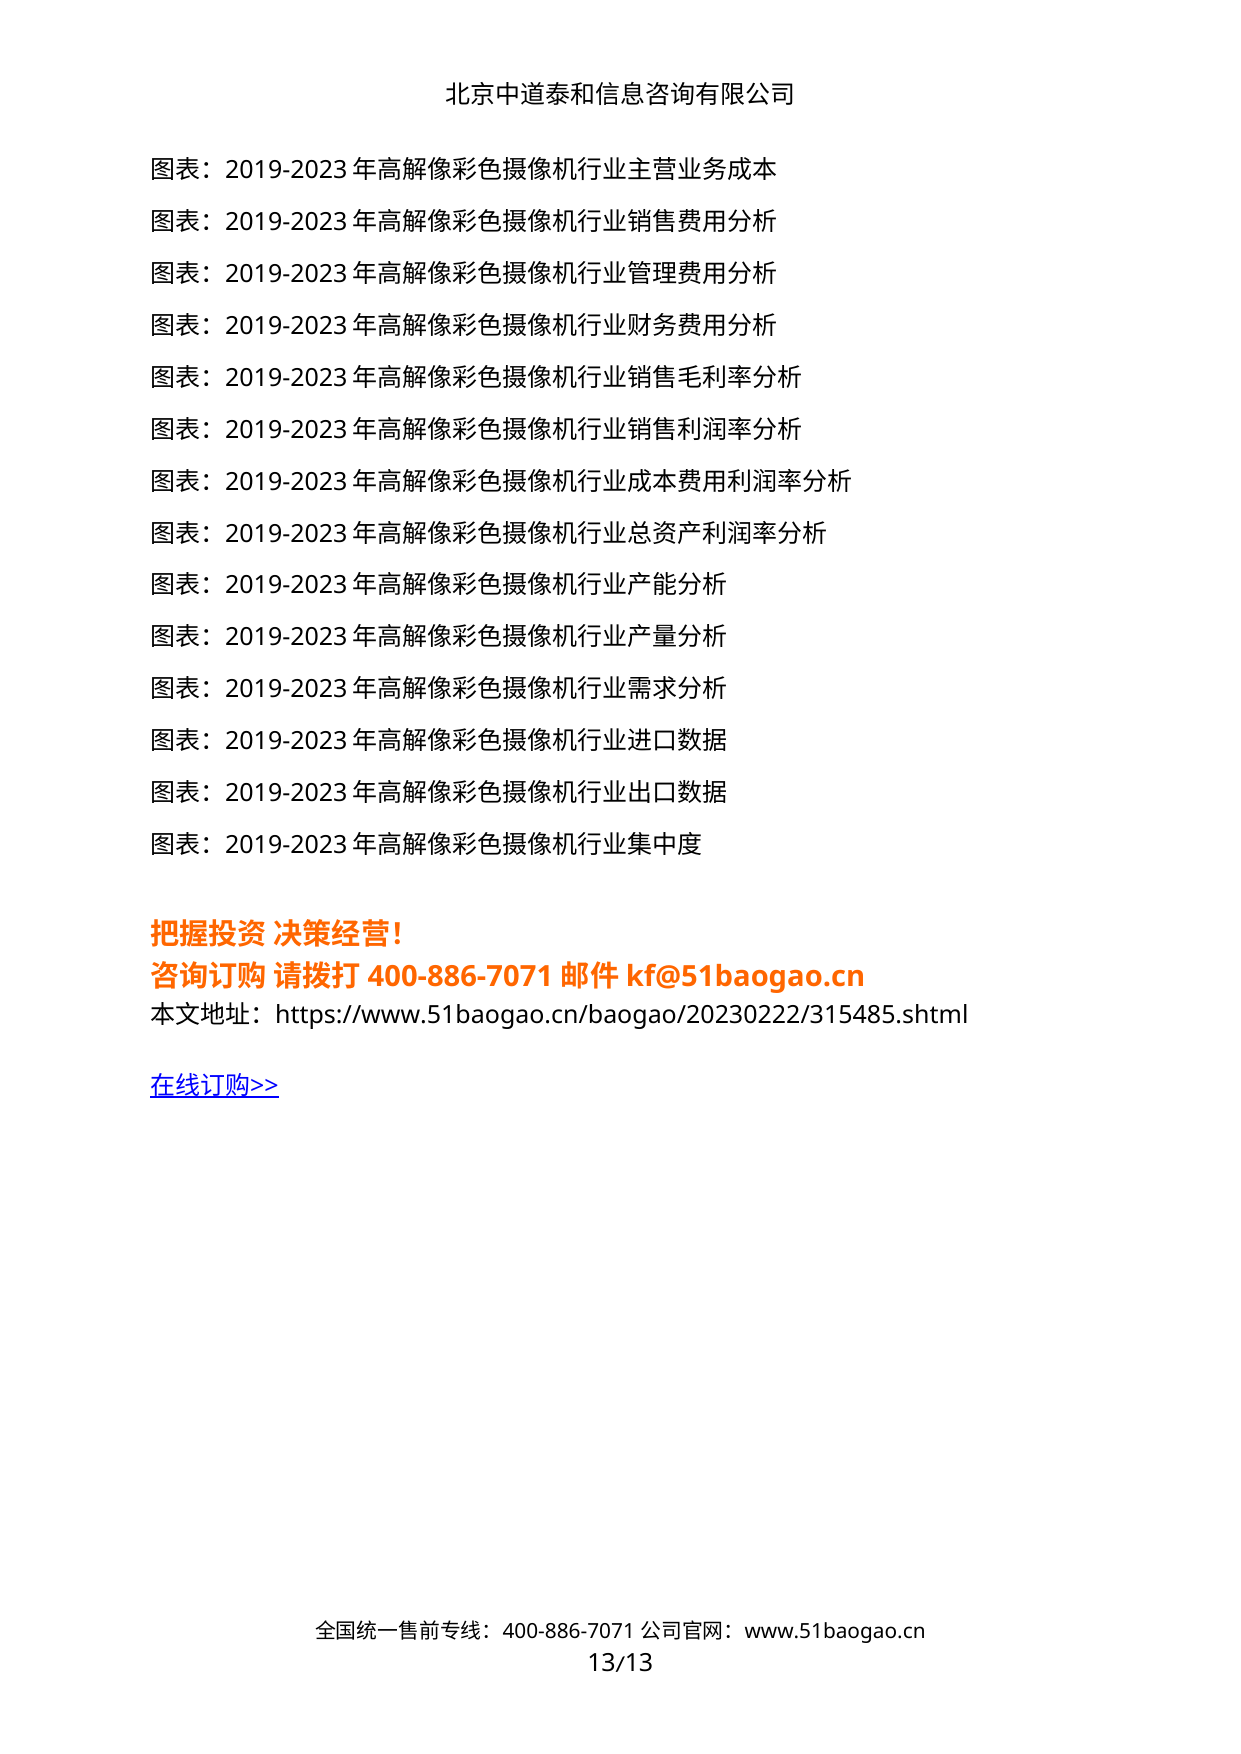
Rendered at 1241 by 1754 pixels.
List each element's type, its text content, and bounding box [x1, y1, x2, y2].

text 图表：2019-2023年高解像彩色摄像机行业销售毛利率分析 [150, 357, 1090, 394]
text 图表：2019-2023年高解像彩色摄像机行业销售利润率分析 [150, 409, 1090, 446]
text 图表：2019-2023年高解像彩色摄像机行业产量分析 [150, 617, 1090, 653]
text 图表：2019-2023年高解像彩色摄像机行业集中度 [150, 824, 1090, 861]
text 图表：2019-2023年高解像彩色摄像机行业财务费用分析 [150, 306, 1090, 342]
text 图表：2019-2023年高解像彩色摄像机行业总资产利润率分析 [150, 513, 1090, 549]
text 图表：2019-2023年高解像彩色摄像机行业主营业务成本 [150, 150, 1090, 186]
text 在线订购>> [150, 1031, 1090, 1102]
text 把握投资 决策经营！咨询订购 请拨打 400-886-7071 邮件 kf@51baogao.cn本文地址：https://www.51baogao.cn/baogao/20230222/315485.shtml [150, 876, 1090, 1031]
text 图表：2019-2023年高解像彩色摄像机行业需求分析 [150, 669, 1090, 705]
text 图表：2019-2023年高解像彩色摄像机行业管理费用分析 [150, 254, 1090, 290]
text 图表：2019-2023年高解像彩色摄像机行业产能分析 [150, 565, 1090, 601]
text 图表：2019-2023年高解像彩色摄像机行业进口数据 [150, 721, 1090, 757]
text 图表：2019-2023年高解像彩色摄像机行业出口数据 [150, 772, 1090, 809]
text 图表：2019-2023年高解像彩色摄像机行业销售费用分析 [150, 202, 1090, 238]
text 图表：2019-2023年高解像彩色摄像机行业成本费用利润率分析 [150, 461, 1090, 497]
